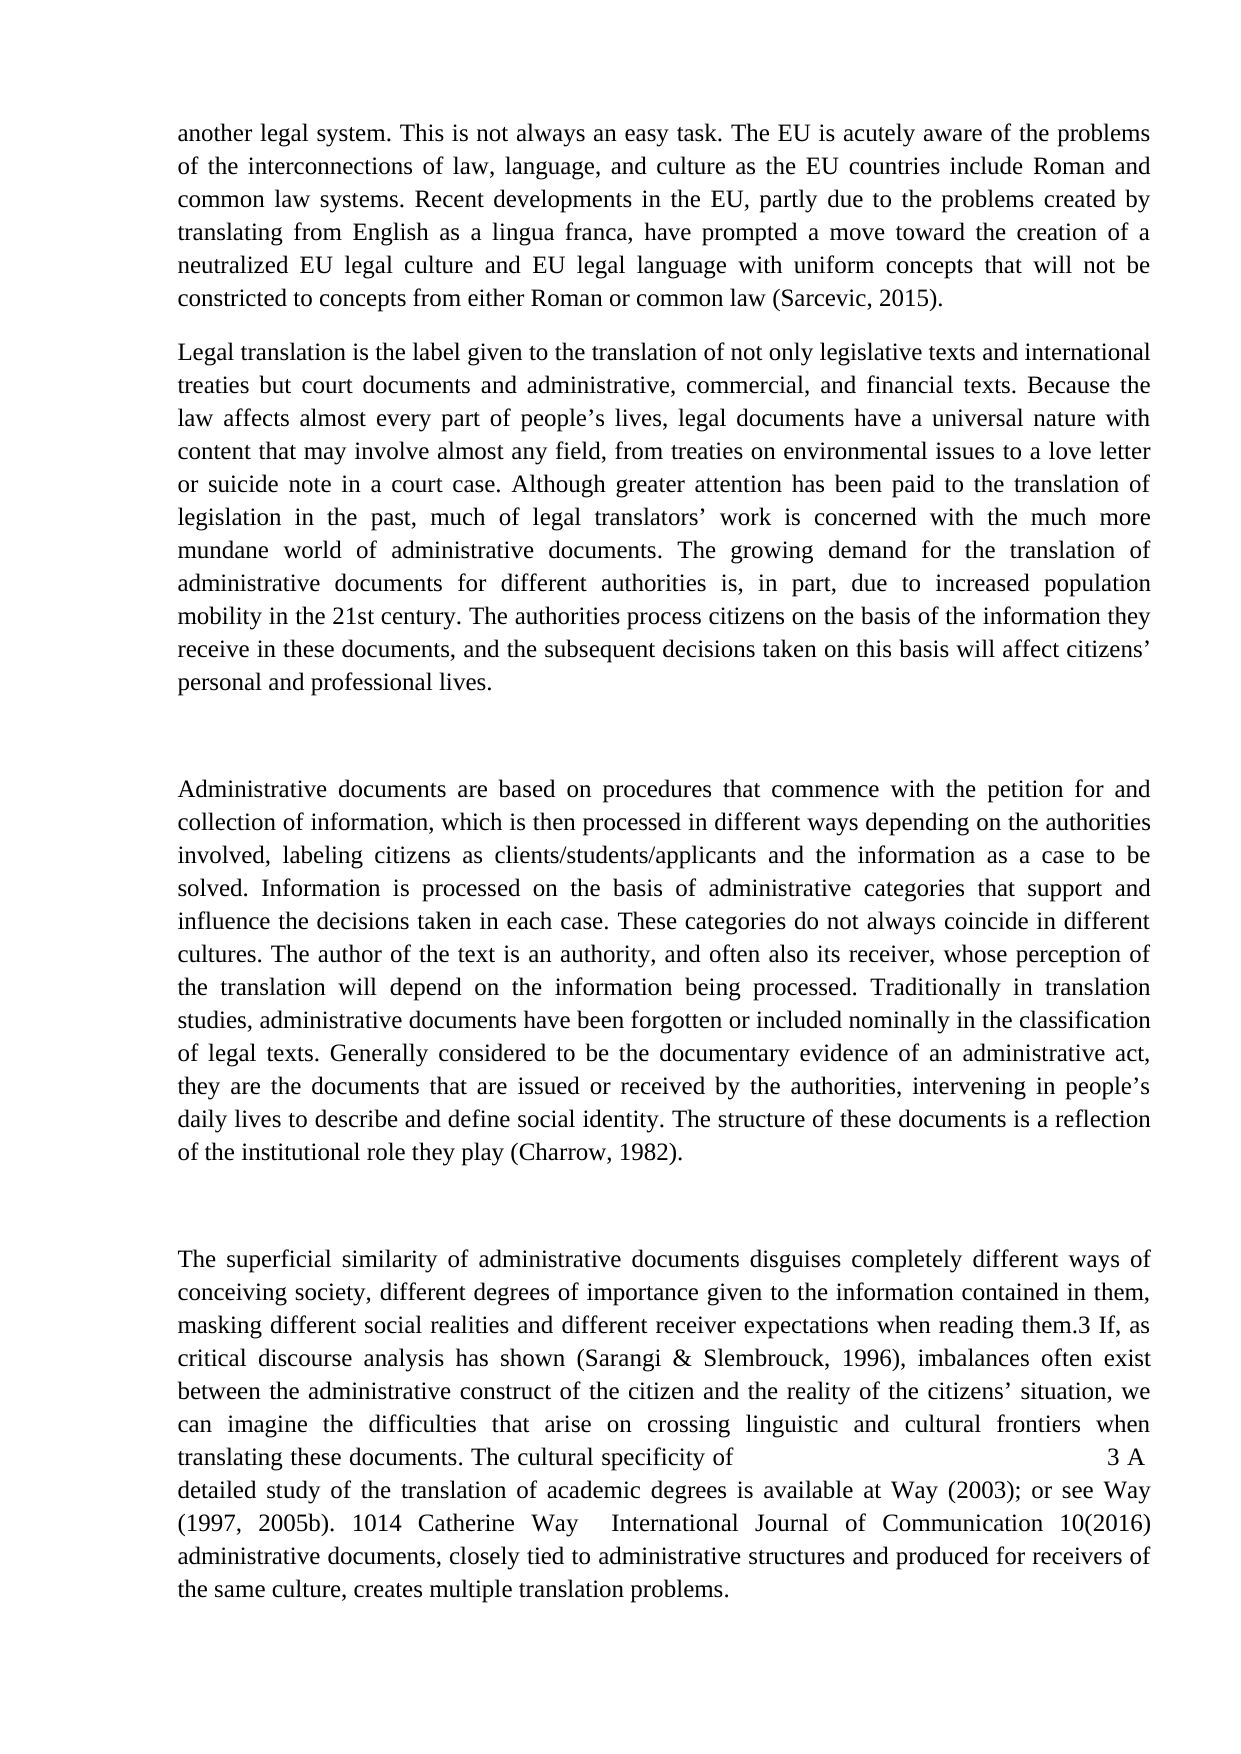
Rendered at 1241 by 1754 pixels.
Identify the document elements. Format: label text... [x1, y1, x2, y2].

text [177, 118, 1152, 312]
text The superficial similarity of administrative documents disguises completely different ways of conceiving society, different degrees of importance given to the information contained in them, masking different social realities and different receiver expectations when reading them.3 If, as critical discourse analysis has shown (Sarangi & Slembrouck, 1996), imbalances often exist between the administrative construct of the citizen and the reality of the citizens’ situation, we can imagine the difficulties that arise on crossing linguistic and cultural frontiers when translating these documents. The cultural specificity of 3 A detailed study of the translation of academic degrees is available at Way (2003); or see Way (1997, 2005b). 1014 Catherine Way International Journal of Communication 10(2016) administrative documents, closely tied to administrative structures and produced for receivers of the same culture, creates multiple translation problems. [177, 1244, 1152, 1603]
text Legal translation is the label given to the translation of not only legislative texts and international treaties but court documents and administrative, commercial, and financial texts. Because the law affects almost every part of people’s lives, legal documents have a universal nature with content that may involve almost any field, from treaties on environmental issues to a love letter or suicide note in a court case. Although greater attention has been paid to the translation of legislation in the past, much of legal translators’ work is concerned with the much more mundane world of administrative documents. The growing demand for the translation of administrative documents for different authorities is, in part, due to increased population mobility in the 21st century. The authorities process citizens on the basis of the information they receive in these documents, and the subsequent decisions taken on this basis will affect citizens’ personal and professional lives. [177, 337, 1152, 696]
text Administrative documents are based on procedures that commence with the petition for and collection of information, which is then processed in different ways depending on the authorities involved, labeling citizens as clients/students/applicants and the information as a case to be solved. Information is processed on the basis of administrative categories that support and influence the decisions taken in each case. These categories do not always coincide in different cultures. The author of the text is an authority, and often also its receiver, whose perception of the translation will depend on the information being processed. Traditionally in translation studies, administrative documents have been forgotten or included nominally in the classification of legal texts. Generally considered to be the documentary evidence of an administrative act, they are the documents that are issued or received by the authorities, intervening in people’s daily lives to describe and define social identity. The structure of these documents is a reflection of the institutional role they play (Charrow, 1982). [177, 774, 1152, 1166]
